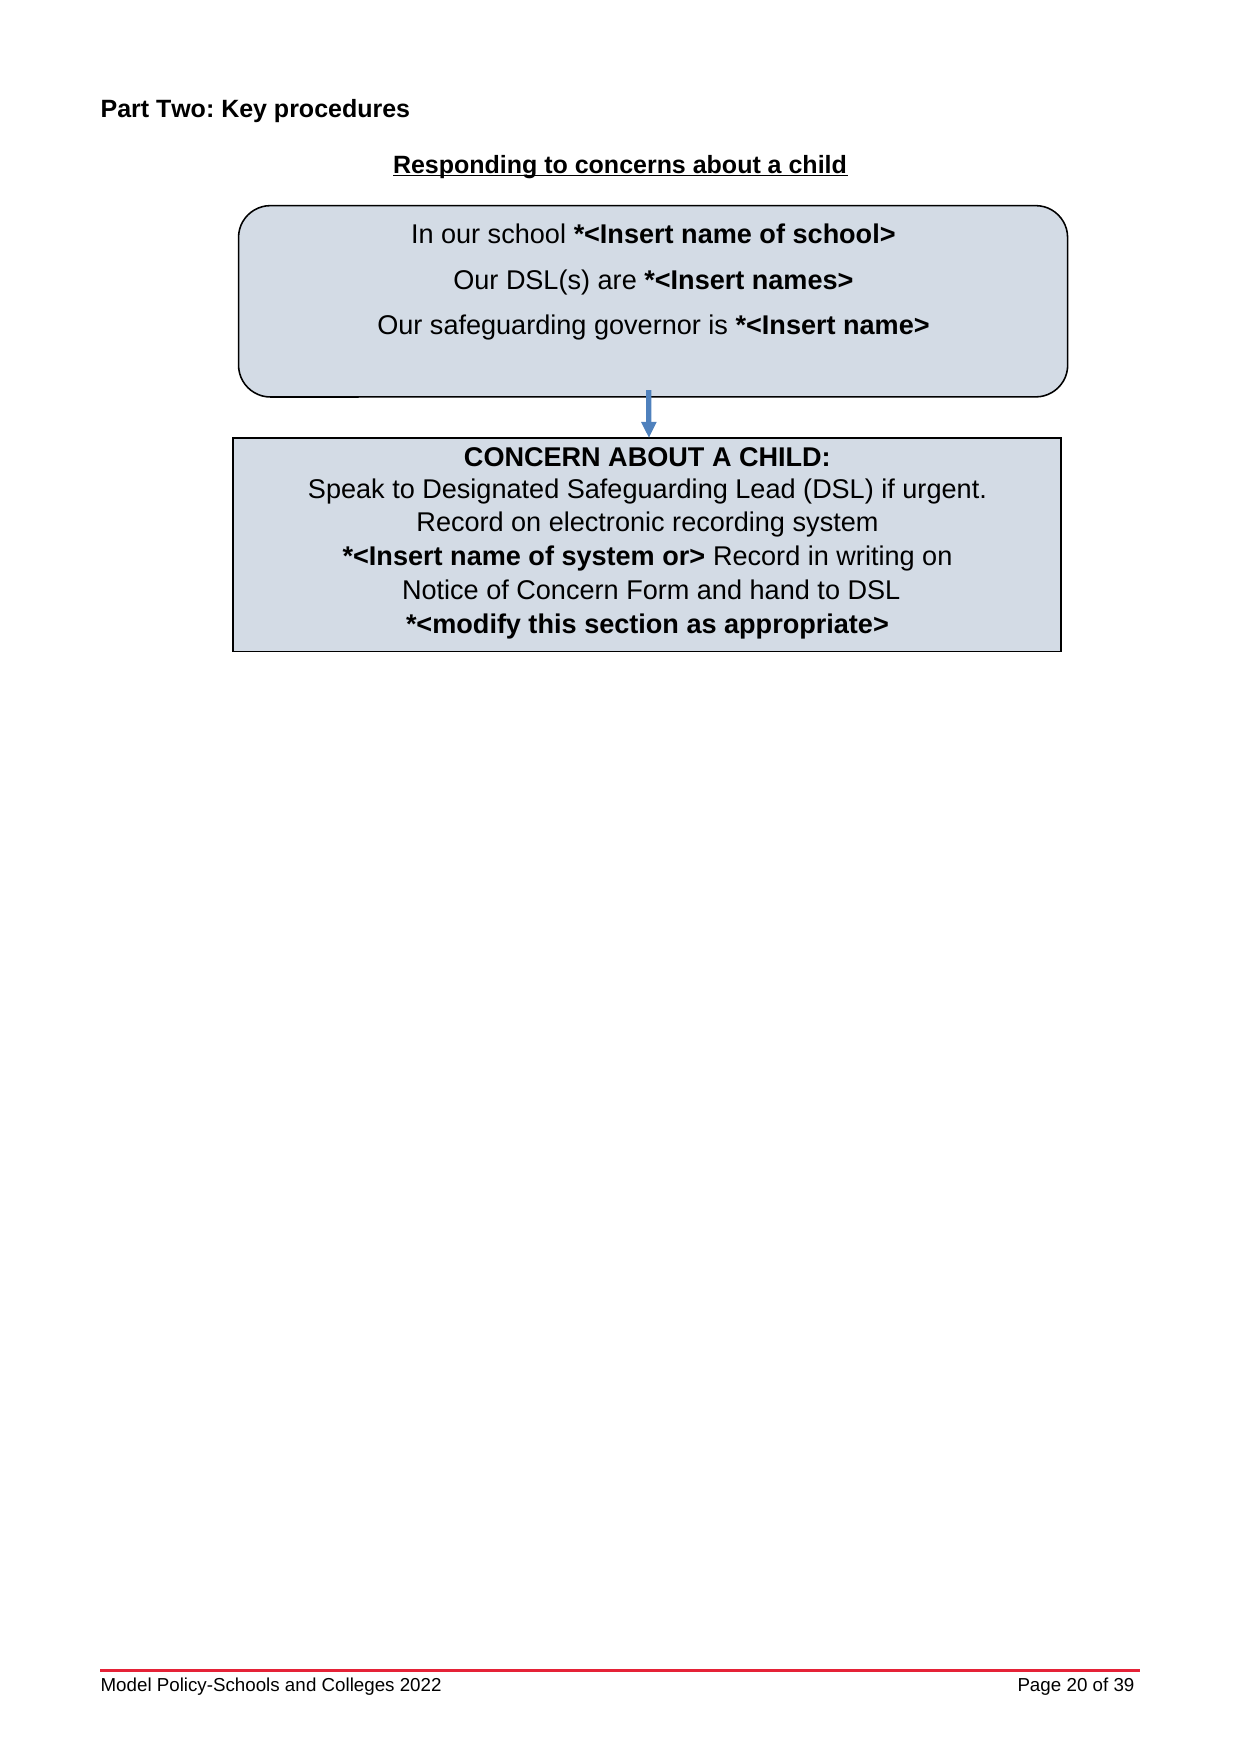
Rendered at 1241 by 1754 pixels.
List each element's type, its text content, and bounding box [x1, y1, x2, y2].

subtitle Part Two: Key procedures [100, 94, 1140, 123]
subtitle Responding to concerns about a child [100, 149, 1140, 178]
